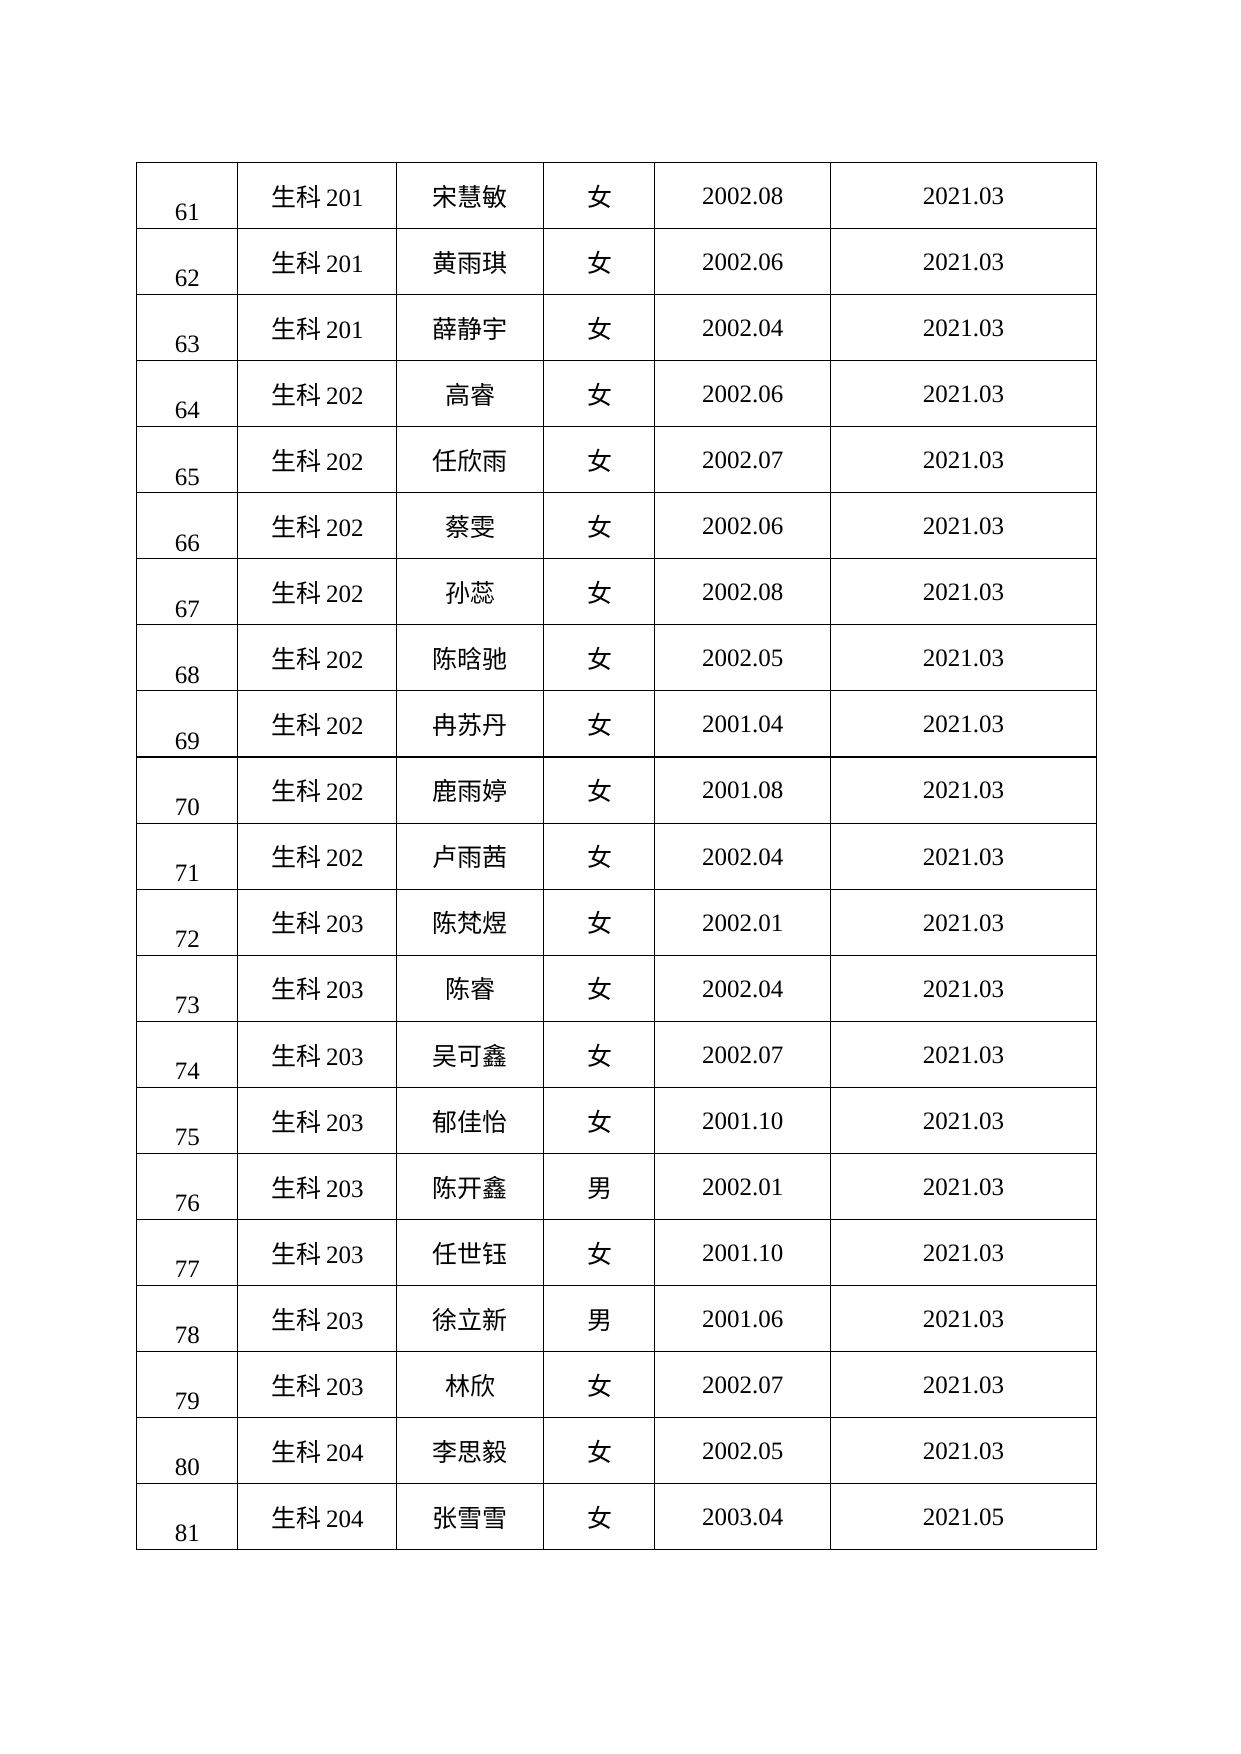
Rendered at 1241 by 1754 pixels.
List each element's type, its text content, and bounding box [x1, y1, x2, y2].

table_cell 2002.08 [655, 163, 830, 228]
table_cell 2021.03 [831, 1088, 1096, 1153]
table_cell 生科203 [238, 1088, 396, 1153]
table_cell 张雪雪 [397, 1484, 543, 1549]
table_cell 2002.04 [655, 956, 830, 1021]
table_cell 2021.03 [831, 163, 1096, 228]
table_cell 2021.03 [831, 427, 1096, 492]
table_cell 生科202 [238, 361, 396, 426]
table_cell 林欣 [397, 1352, 543, 1417]
table_cell 70 [137, 758, 237, 822]
table_cell 徐立新 [397, 1286, 543, 1351]
table_cell 81 [137, 1484, 237, 1549]
table_cell 女 [544, 493, 654, 558]
table_cell 2002.05 [655, 625, 830, 690]
table_cell 生科203 [238, 1022, 396, 1087]
table_cell 2021.03 [831, 361, 1096, 426]
table_cell 生科202 [238, 824, 396, 888]
table_cell 女 [544, 758, 654, 822]
table_cell 79 [137, 1352, 237, 1417]
table_cell 生科203 [238, 1220, 396, 1285]
table_cell 宋慧敏 [397, 163, 543, 228]
table_cell 2021.03 [831, 758, 1096, 822]
table_cell 生科202 [238, 427, 396, 492]
table_cell 薛静宇 [397, 295, 543, 360]
table_cell 65 [137, 427, 237, 492]
table_cell 2021.03 [831, 956, 1096, 1021]
table_cell 陈晗驰 [397, 625, 543, 690]
table_cell 生科204 [238, 1418, 396, 1483]
table_cell 女 [544, 1088, 654, 1153]
table_cell 生科201 [238, 295, 396, 360]
table_cell 75 [137, 1088, 237, 1153]
table_cell 陈开鑫 [397, 1154, 543, 1219]
table_cell 2021.03 [831, 559, 1096, 624]
table_cell 2021.03 [831, 1154, 1096, 1219]
table_cell 生科202 [238, 559, 396, 624]
table_cell 生科201 [238, 229, 396, 294]
table_cell 73 [137, 956, 237, 1021]
table_cell 2021.03 [831, 691, 1096, 756]
table_cell 2021.05 [831, 1484, 1096, 1549]
table_cell 77 [137, 1220, 237, 1285]
table_cell 68 [137, 625, 237, 690]
table_cell 2021.03 [831, 625, 1096, 690]
table_cell 女 [544, 625, 654, 690]
table_cell 2001.04 [655, 691, 830, 756]
table_cell 鹿雨婷 [397, 758, 543, 822]
table_cell 78 [137, 1286, 237, 1351]
table_cell 2001.10 [655, 1220, 830, 1285]
table_cell 生科202 [238, 493, 396, 558]
table_cell 生科203 [238, 1154, 396, 1219]
table_cell 2002.05 [655, 1418, 830, 1483]
table_cell 2021.03 [831, 890, 1096, 954]
table_cell 生科204 [238, 1484, 396, 1549]
table_cell 郁佳怡 [397, 1088, 543, 1153]
table_cell 2021.03 [831, 1220, 1096, 1285]
table_cell 62 [137, 229, 237, 294]
table_cell 吴可鑫 [397, 1022, 543, 1087]
table_cell 2002.07 [655, 1022, 830, 1087]
table_cell 2002.04 [655, 824, 830, 888]
table_cell 女 [544, 295, 654, 360]
table_cell 63 [137, 295, 237, 360]
table_cell 2002.07 [655, 427, 830, 492]
table_cell 生科202 [238, 691, 396, 756]
table_cell 女 [544, 890, 654, 954]
table_cell 2002.06 [655, 361, 830, 426]
table_cell 女 [544, 1418, 654, 1483]
table_cell 2003.04 [655, 1484, 830, 1549]
table_cell 女 [544, 427, 654, 492]
table_cell 女 [544, 559, 654, 624]
table_cell 生科201 [238, 163, 396, 228]
table_cell 2021.03 [831, 493, 1096, 558]
table_cell 孙蕊 [397, 559, 543, 624]
table_cell 女 [544, 956, 654, 1021]
table_cell 66 [137, 493, 237, 558]
table_cell 2001.10 [655, 1088, 830, 1153]
table_cell 冉苏丹 [397, 691, 543, 756]
table_cell 61 [137, 163, 237, 228]
table_cell 生科203 [238, 1352, 396, 1417]
table_cell 女 [544, 691, 654, 756]
table_cell 2021.03 [831, 1418, 1096, 1483]
table_cell 74 [137, 1022, 237, 1087]
table_cell 女 [544, 1022, 654, 1087]
table_cell 2002.06 [655, 229, 830, 294]
table_cell 女 [544, 361, 654, 426]
table_cell 陈睿 [397, 956, 543, 1021]
table_cell 64 [137, 361, 237, 426]
table_cell 2021.03 [831, 1352, 1096, 1417]
table_cell 男 [544, 1154, 654, 1219]
table_cell 高睿 [397, 361, 543, 426]
table_cell 女 [544, 229, 654, 294]
table_cell 生科203 [238, 1286, 396, 1351]
table_cell 69 [137, 691, 237, 756]
table_cell 2021.03 [831, 824, 1096, 888]
table_cell 女 [544, 163, 654, 228]
table_cell 80 [137, 1418, 237, 1483]
table_cell 任世钰 [397, 1220, 543, 1285]
table_cell 2021.03 [831, 229, 1096, 294]
table_cell 2021.03 [831, 1022, 1096, 1087]
table_cell 卢雨茜 [397, 824, 543, 888]
table_cell 2002.08 [655, 559, 830, 624]
table_cell 71 [137, 824, 237, 888]
table_cell 2001.06 [655, 1286, 830, 1351]
table_cell 67 [137, 559, 237, 624]
table_cell 76 [137, 1154, 237, 1219]
table_cell 蔡雯 [397, 493, 543, 558]
table_cell 生科202 [238, 625, 396, 690]
table_cell 男 [544, 1286, 654, 1351]
table_cell 黄雨琪 [397, 229, 543, 294]
table_cell 生科203 [238, 890, 396, 954]
table_cell 2002.07 [655, 1352, 830, 1417]
table_cell 任欣雨 [397, 427, 543, 492]
table_cell 生科203 [238, 956, 396, 1021]
table_cell 72 [137, 890, 237, 954]
table_cell 2002.04 [655, 295, 830, 360]
table_cell 2002.01 [655, 890, 830, 954]
table_cell 女 [544, 1220, 654, 1285]
table_cell 女 [544, 1352, 654, 1417]
table_cell 2002.06 [655, 493, 830, 558]
table_cell 2002.01 [655, 1154, 830, 1219]
table_cell 女 [544, 1484, 654, 1549]
table_cell 2001.08 [655, 758, 830, 822]
table_cell 2021.03 [831, 295, 1096, 360]
table_cell 生科202 [238, 758, 396, 822]
table_cell 李思毅 [397, 1418, 543, 1483]
table_cell 2021.03 [831, 1286, 1096, 1351]
table_cell 陈梵煜 [397, 890, 543, 954]
table_cell 女 [544, 824, 654, 888]
